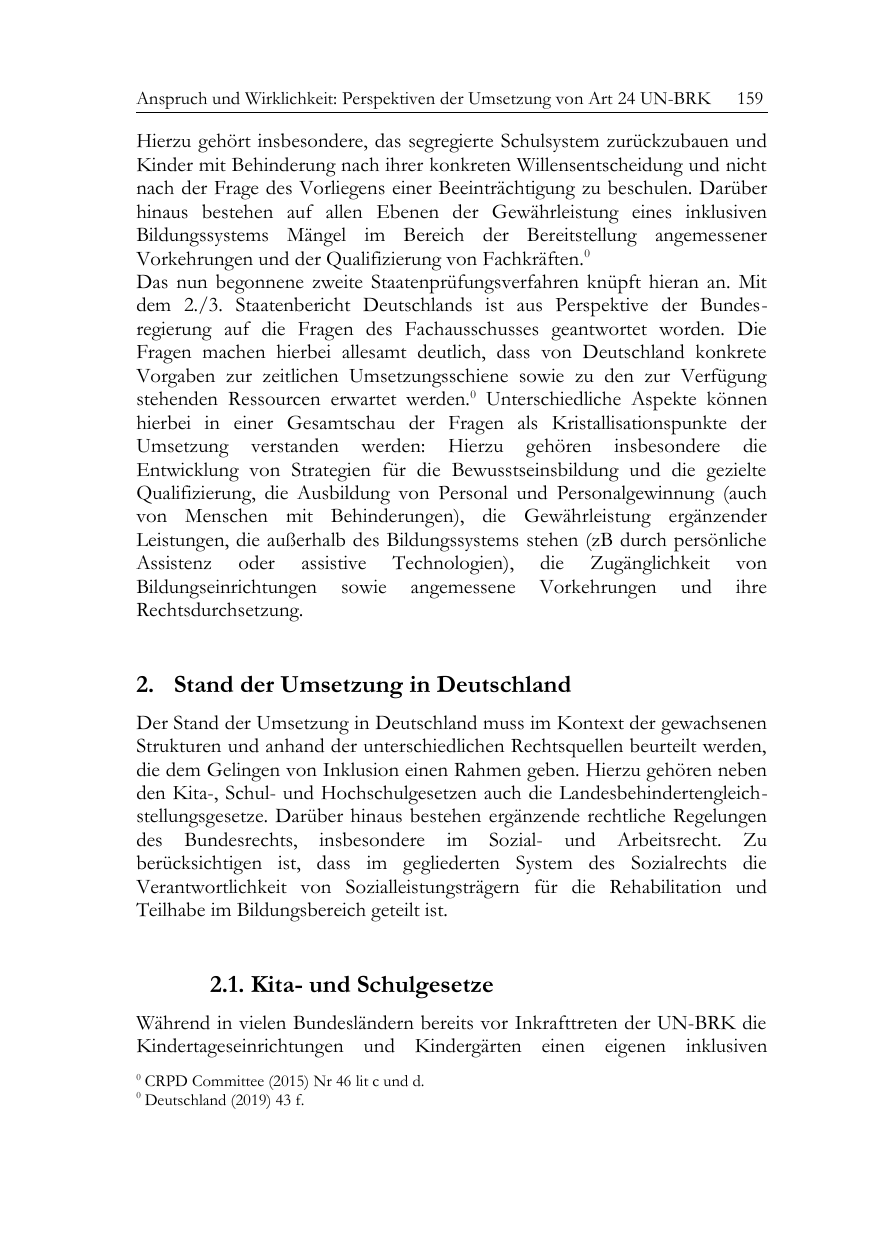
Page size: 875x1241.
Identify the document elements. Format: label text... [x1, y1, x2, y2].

text Der Stand der Umsetzung in Deutschland muss im Kontext der gewachsenen Strukturen und anhand der unterschiedlichen Rechtsquellen beurteilt werden, die dem Gelingen von Inklusion einen Rahmen geben. Hierzu gehören neben den Kita-, Schul- und Hochschulgesetzen auch die Landesbehindertengleichstellungsgesetze. Darüber hinaus bestehen ergänzende rechtliche Regelungen des Bundesrechts, insbesondere im Sozial- und Arbeitsrecht. Zu berücksichtigen ist, dass im gegliederten System des Sozialrechts die Verantwortlichkeit von Sozialleistungsträgern für die Rehabilitation und Teilhabe im Bildungsbereich geteilt ist. [136, 711, 768, 922]
list 2.1. Kita- und Schulgesetze [210, 971, 768, 999]
text Das nun begonnene zweite Staatenprüfungsverfahren knüpft hieran an. Mit dem 2./3. Staatenbericht Deutschlands ist aus Perspektive der Bundesregierung auf die Fragen des Fachausschusses geantwortet worden. Die Fragen machen hierbei allesamt deutlich, dass von Deutschland konkrete Vorgaben zur zeitlichen Umsetzungsschiene sowie zu den zur Verfügung stehenden Ressourcen erwartet werden. Unterschiedliche Aspekte können hierbei in einer Gesamtschau der Fragen als Kristallisationspunkte der Umsetzung verstanden werden: Hierzu gehören insbesondere die Entwicklung von Strategien für die Bewusstseinsbildung und die gezielte Qualifizierung, die Ausbildung von Personal und Personalgewinnung (auch von Menschen mit Behinderungen), die Gewährleistung ergänzender Leistungen, die außerhalb des Bildungssystems stehen (zB durch persönliche Assistenz oder assistive Technologien), die Zugänglichkeit von Bildungseinrichtungen sowie angemessene Vorkehrungen und ihre Rechtsdurchsetzung. [136, 271, 768, 622]
text Hierzu gehört insbesondere, das segregierte Schulsystem zurückzubauen und Kinder mit Behinderung nach ihrer konkreten Willensentscheidung und nicht nach der Frage des Vorliegens einer Beeinträchtigung zu beschulen. Darüber hinaus bestehen auf allen Ebenen der Gewährleistung eines inklusiven Bildungssystems Mängel im Bereich der Bereitstellung angemessener Vorkehrungen und der Qualifizierung von Fachkräften. [136, 130, 768, 271]
text Stand der Umsetzung in Deutschland [136, 671, 768, 699]
